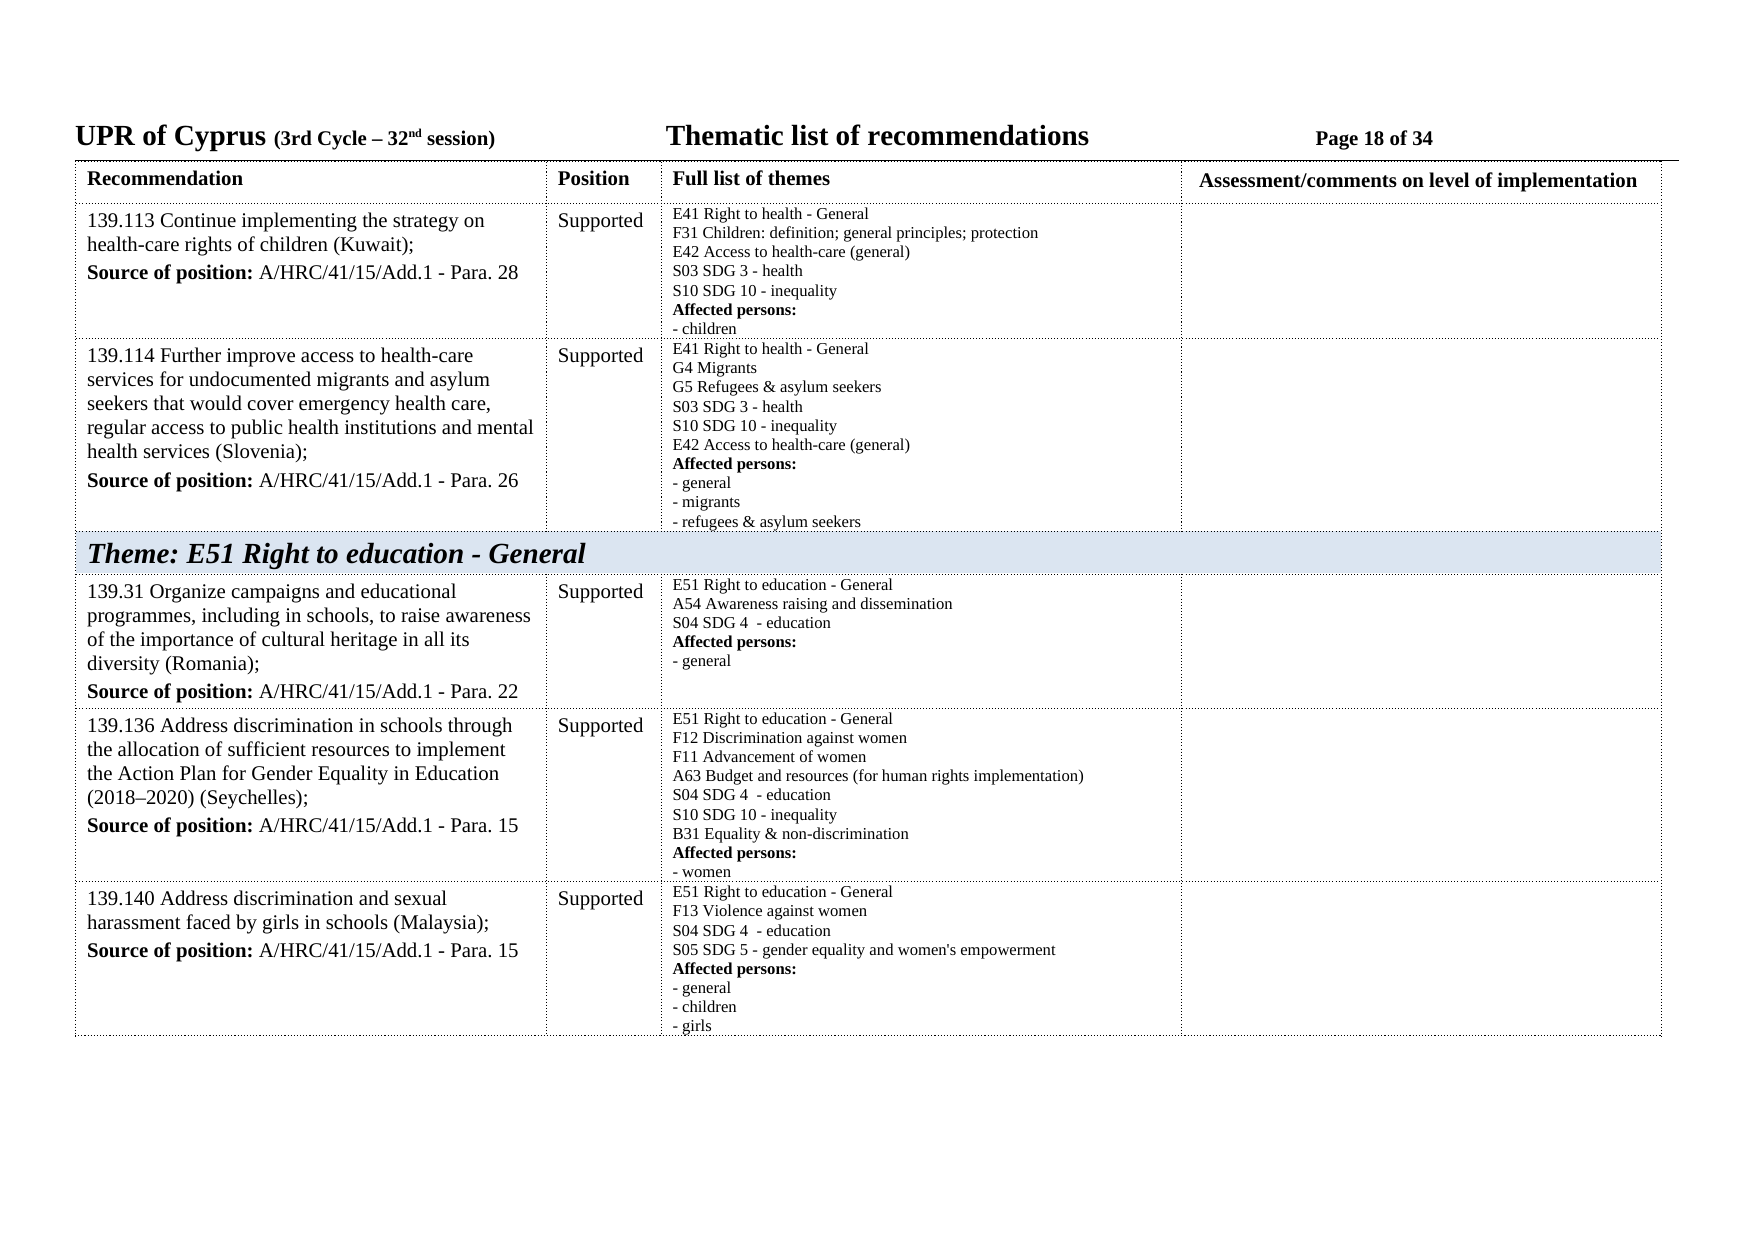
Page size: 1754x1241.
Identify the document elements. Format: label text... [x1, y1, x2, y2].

table_cell E51 Right to education - General A54 Awareness raising and dissemination S04 SDG 4 - education Affected persons: - general [661, 574, 1182, 707]
table_cell E51 Right to education - General F13 Violence against women S04 SDG 4 - education S05 SDG 5 - gender equality and women's empowerment Affected persons: - general - children - girls [661, 881, 1182, 1035]
table_cell [1182, 881, 1661, 1035]
table_cell Supported [546, 881, 661, 1035]
table_cell E41 Right to health - General F31 Children: definition; general principles; protection E42 Access to health-care (general) S03 SDG 3 - health S10 SDG 10 - inequality Affected persons: - children [661, 203, 1182, 338]
table_cell 139.31 Organize campaigns and educational programmes, including in schools, to raise awareness of the importance of cultural heritage in all its diversity (Romania); Source of position: A/HRC/41/15/Add.1 - Para. 22 [76, 574, 546, 707]
table_cell Supported [546, 708, 661, 881]
table_cell 139.140 Address discrimination and sexual harassment faced by girls in schools (Malaysia); Source of position: A/HRC/41/15/Add.1 - Para. 15 [76, 881, 546, 1035]
table_header Position [546, 161, 661, 203]
table_cell [1182, 708, 1661, 881]
table_header Recommendation [76, 161, 546, 203]
table_cell [1182, 338, 1661, 531]
table_cell [1182, 203, 1661, 338]
table_cell Supported [546, 338, 661, 531]
table_cell Theme: E51 Right to education - General [76, 531, 1661, 573]
table_header Assessment/comments on level of implementation [1182, 161, 1661, 203]
table_cell 139.113 Continue implementing the strategy on health-care rights of children (Kuwait); Source of position: A/HRC/41/15/Add.1 - Para. 28 [76, 203, 546, 338]
table_cell Supported [546, 574, 661, 707]
table_cell 139.136 Address discrimination in schools through the allocation of sufficient resources to implement the Action Plan for Gender Equality in Education (2018–2020) (Seychelles); Source of position: A/HRC/41/15/Add.1 - Para. 15 [76, 708, 546, 881]
table_cell Supported [546, 203, 661, 338]
table_cell E51 Right to education - General F12 Discrimination against women F11 Advancement of women A63 Budget and resources (for human rights implementation) S04 SDG 4 - education S10 SDG 10 - inequality B31 Equality & non-discrimination Affected persons: - women [661, 708, 1182, 881]
table_header Full list of themes [661, 161, 1182, 203]
table_cell [1182, 574, 1661, 707]
table_cell E41 Right to health - General G4 Migrants G5 Refugees & asylum seekers S03 SDG 3 - health S10 SDG 10 - inequality E42 Access to health-care (general) Affected persons: - general - migrants - refugees & asylum seekers [661, 338, 1182, 531]
table_cell 139.114 Further improve access to health-care services for undocumented migrants and asylum seekers that would cover emergency health care, regular access to public health institutions and mental health services (Slovenia); Source of position: A/HRC/41/15/Add.1 - Para. 26 [76, 338, 546, 531]
